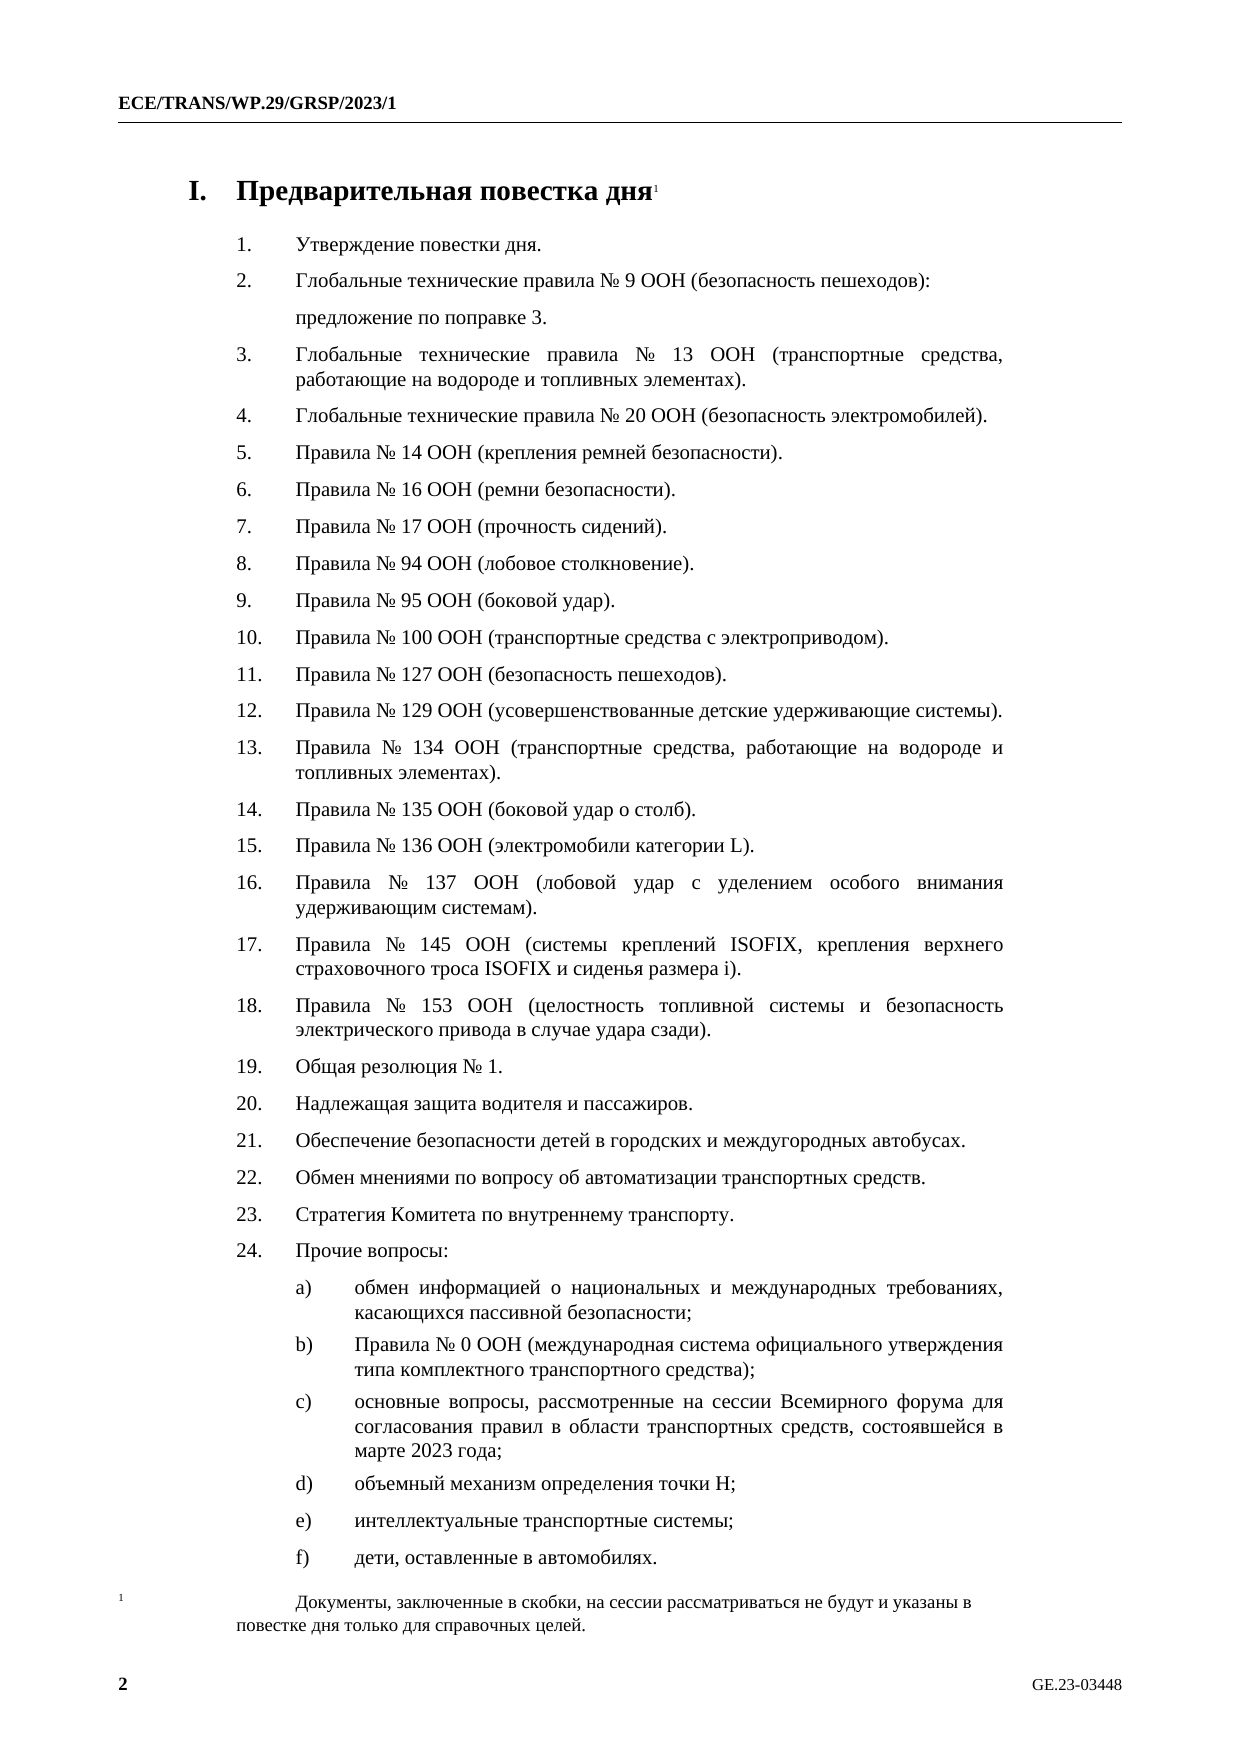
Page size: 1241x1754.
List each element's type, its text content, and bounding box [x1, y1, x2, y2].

text e) интеллектуальные транспортные системы; [236, 1507, 1004, 1532]
text 13. Правила № 134 ООН (транспортные средства, работающие на водороде и топливных элементах). [236, 735, 1004, 784]
text d) объемный механизм определения точки H; [236, 1471, 1004, 1495]
text 8. Правила № 94 ООН (лобовое столкновение). [236, 551, 1004, 575]
text I. Предварительная повестка дня [118, 173, 1004, 206]
text 3. Глобальные технические правила № 13 ООН (транспортные средства, работающие на водороде и топливных элементах). [236, 342, 1004, 391]
text 1. Утверждение повестки дня. [236, 231, 1004, 256]
text 22. Обмен мнениями по вопросу об автоматизации транспортных средств. [236, 1164, 1004, 1189]
text c) основные вопросы, рассмотренные на сессии Всемирного форума для согласования правил в области транспортных средств, состоявшейся в марте 2023 года; [295, 1389, 1004, 1462]
text 23. Стратегия Комитета по внутреннему транспорту. [236, 1201, 1004, 1226]
text 5. Правила № 14 ООН (крепления ремней безопасности). [236, 440, 1004, 464]
text 21. Обеспечение безопасности детей в городских и междугородных автобусах. [236, 1127, 1004, 1152]
text 12. Правила № 129 ООН (усовершенствованные детские удерживающие системы). [236, 698, 1004, 722]
text 6. Правила № 16 ООН (ремни безопасности). [236, 477, 1004, 501]
text 24. Прочие вопросы: [236, 1238, 1004, 1262]
text a) обмен информацией о национальных и международных требованиях, касающихся пассивной безопасности; [295, 1275, 1004, 1324]
text 20. Надлежащая защита водителя и пассажиров. [236, 1091, 1004, 1115]
text b) Правила № 0 ООН (международная система официального утверждения типа комплектного транспортного средства); [295, 1332, 1004, 1381]
text 18. Правила № 153 ООН (целостность топливной системы и безопасность электрического привода в случае удара сзади). [236, 992, 1004, 1041]
text 11. Правила № 127 ООН (безопасность пешеходов). [236, 661, 1004, 686]
text предложение по поправке 3. [236, 305, 1004, 329]
text 10. Правила № 100 ООН (транспортные средства с электроприводом). [236, 624, 1004, 649]
text 15. Правила № 136 ООН (электромобили категории L). [236, 833, 1004, 857]
text 4. Глобальные технические правила № 20 ООН (безопасность электромобилей). [236, 403, 1004, 427]
text 16. Правила № 137 ООН (лобовой удар с уделением особого внимания удерживающим системам). [236, 870, 1004, 919]
text 19. Общая резолюция № 1. [236, 1054, 1004, 1078]
text f) дети, оставленные в автомобилях. [236, 1544, 1004, 1569]
text 17. Правила № 145 ООН (системы креплений ISOFIX, крепления верхнего страховочного троса ISOFIX и сиденья размера i). [236, 931, 1004, 980]
text 7. Правила № 17 ООН (прочность сидений). [236, 514, 1004, 538]
text 14. Правила № 135 ООН (боковой удар о столб). [236, 796, 1004, 821]
text 9. Правила № 95 ООН (боковой удар). [236, 587, 1004, 612]
text 2. Глобальные технические правила № 9 ООН (безопасность пешеходов): [236, 268, 1004, 292]
